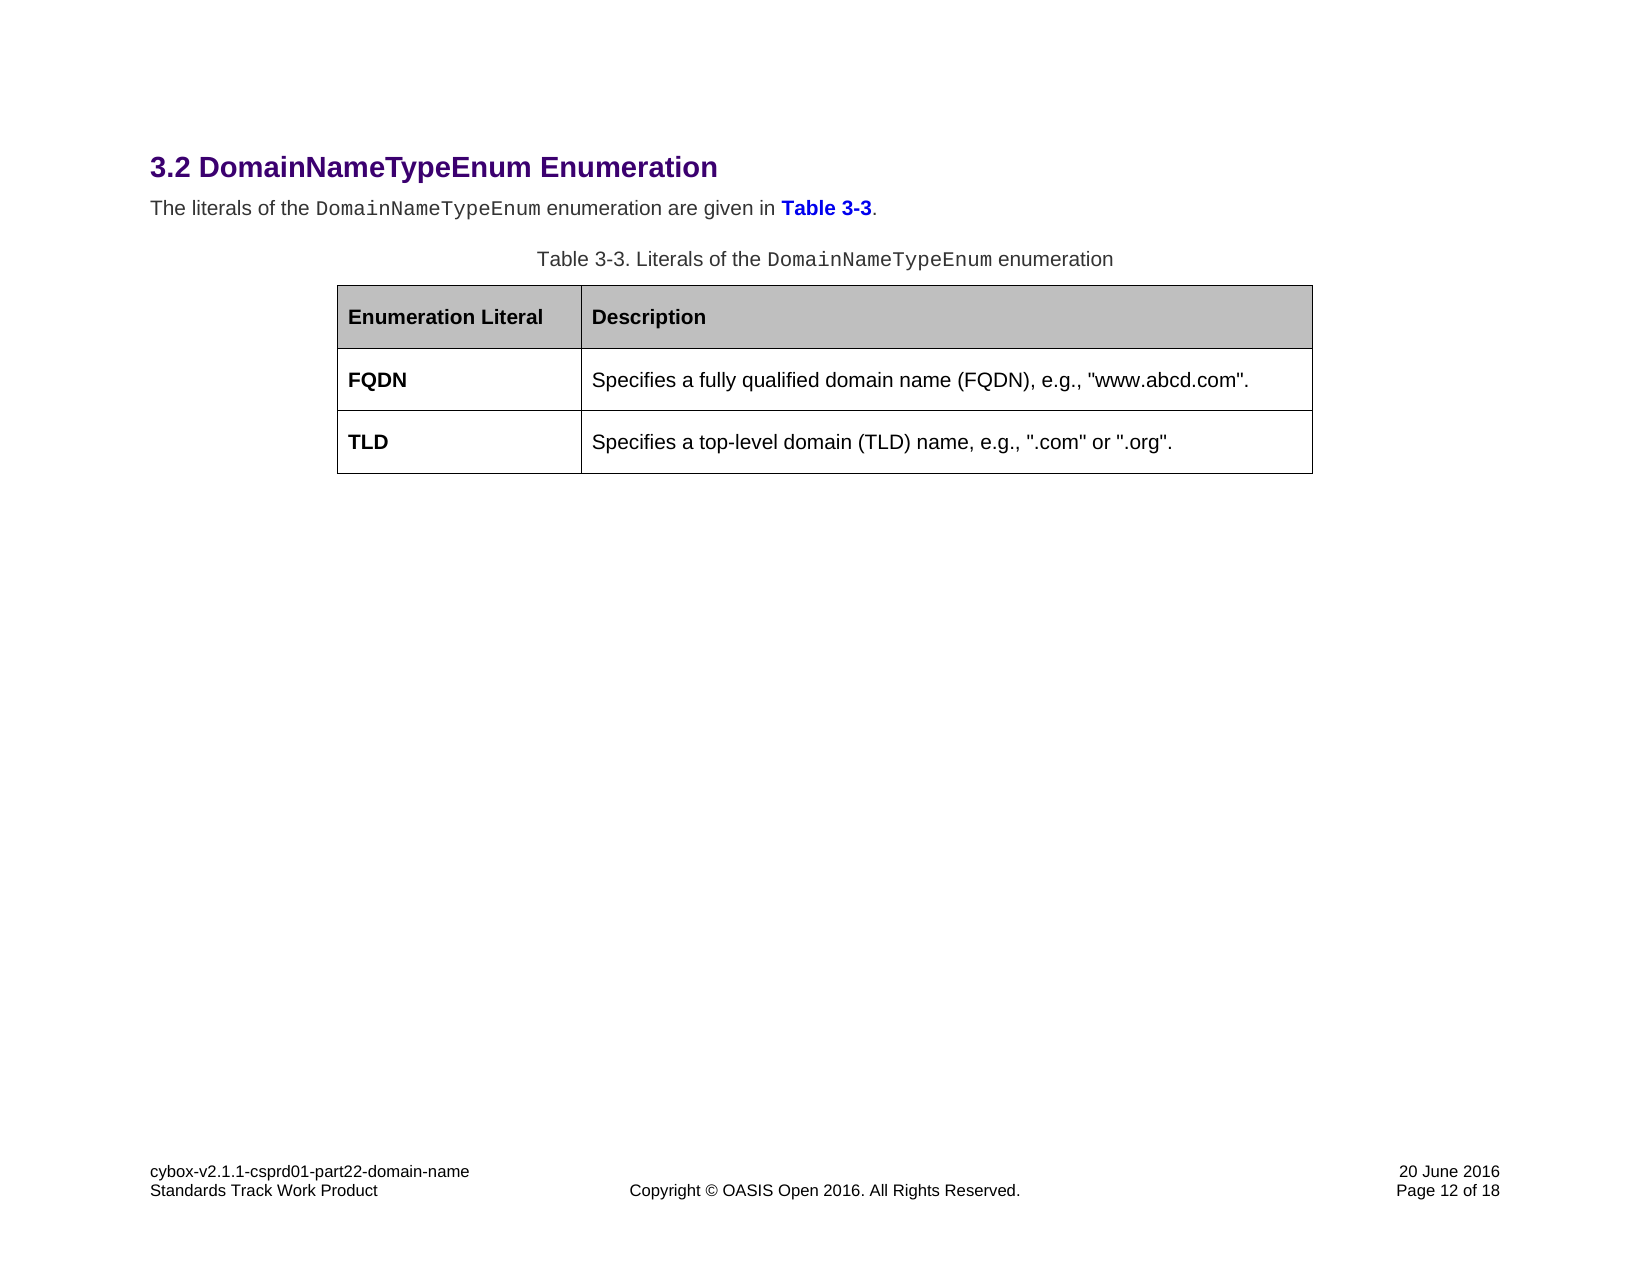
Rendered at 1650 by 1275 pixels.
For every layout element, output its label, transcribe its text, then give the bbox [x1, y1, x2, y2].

table_cell Specifies a top-level domain (TLD) name, e.g., ".com" or ".org". [582, 411, 1312, 473]
table_cell Specifies a fully qualified domain name (FQDN), e.g., "www.abcd.com". [582, 349, 1312, 410]
table_header Enumeration Literal [338, 286, 581, 348]
subtitle DomainNameTypeEnum Enumeration [150, 150, 1500, 183]
table_header Description [582, 286, 1312, 348]
table_cell TLD [338, 411, 581, 473]
table_cell FQDN [338, 349, 581, 410]
